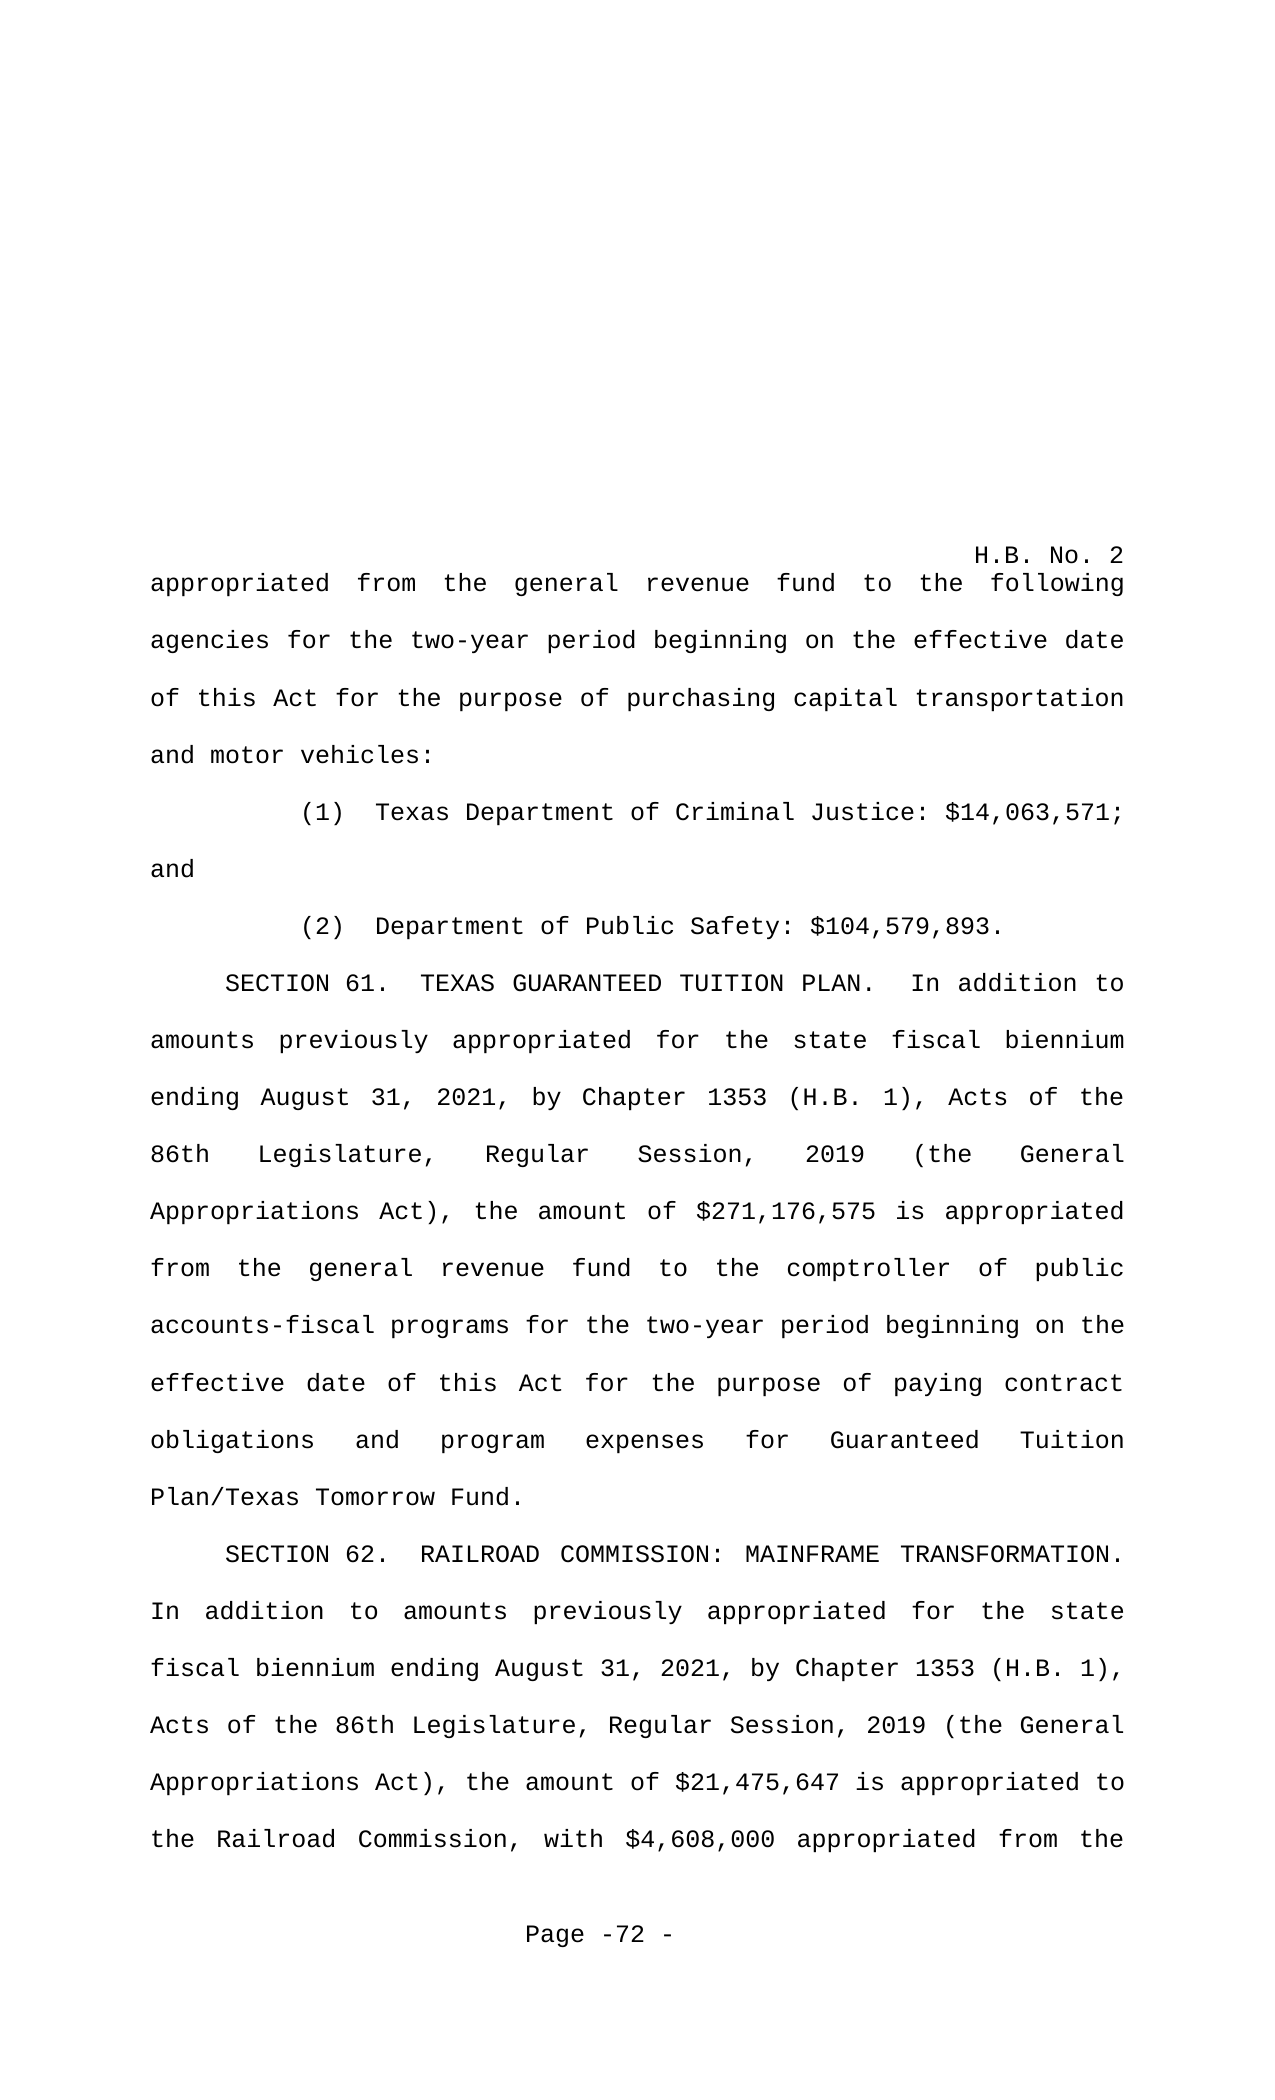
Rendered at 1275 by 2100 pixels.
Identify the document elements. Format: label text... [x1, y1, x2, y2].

text SECTION 61. TEXAS GUARANTEED TUITION PLAN. In addition to amounts previously appropriated for the state fiscal biennium ending August 31, 2021, by Chapter 1353 (H.B. 1), Acts of the 86th Legislature, Regular Session, 2019 (the General Appropriations Act), the amount of $271,176,575 is appropriated from the general revenue fund to the comptroller of public accounts-fiscal programs for the two-year period beginning on the effective date of this Act for the purpose of paying contract obligations and program expenses for Guaranteed Tuition Plan/Texas Tomorrow Fund. [150, 970, 1125, 1513]
text (1) Texas Department of Criminal Justice: $14,063,571; and [150, 799, 1125, 885]
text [150, 1541, 1125, 1855]
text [150, 571, 1125, 771]
text (2) Department of Public Safety: $104,579,893. [150, 913, 1125, 942]
